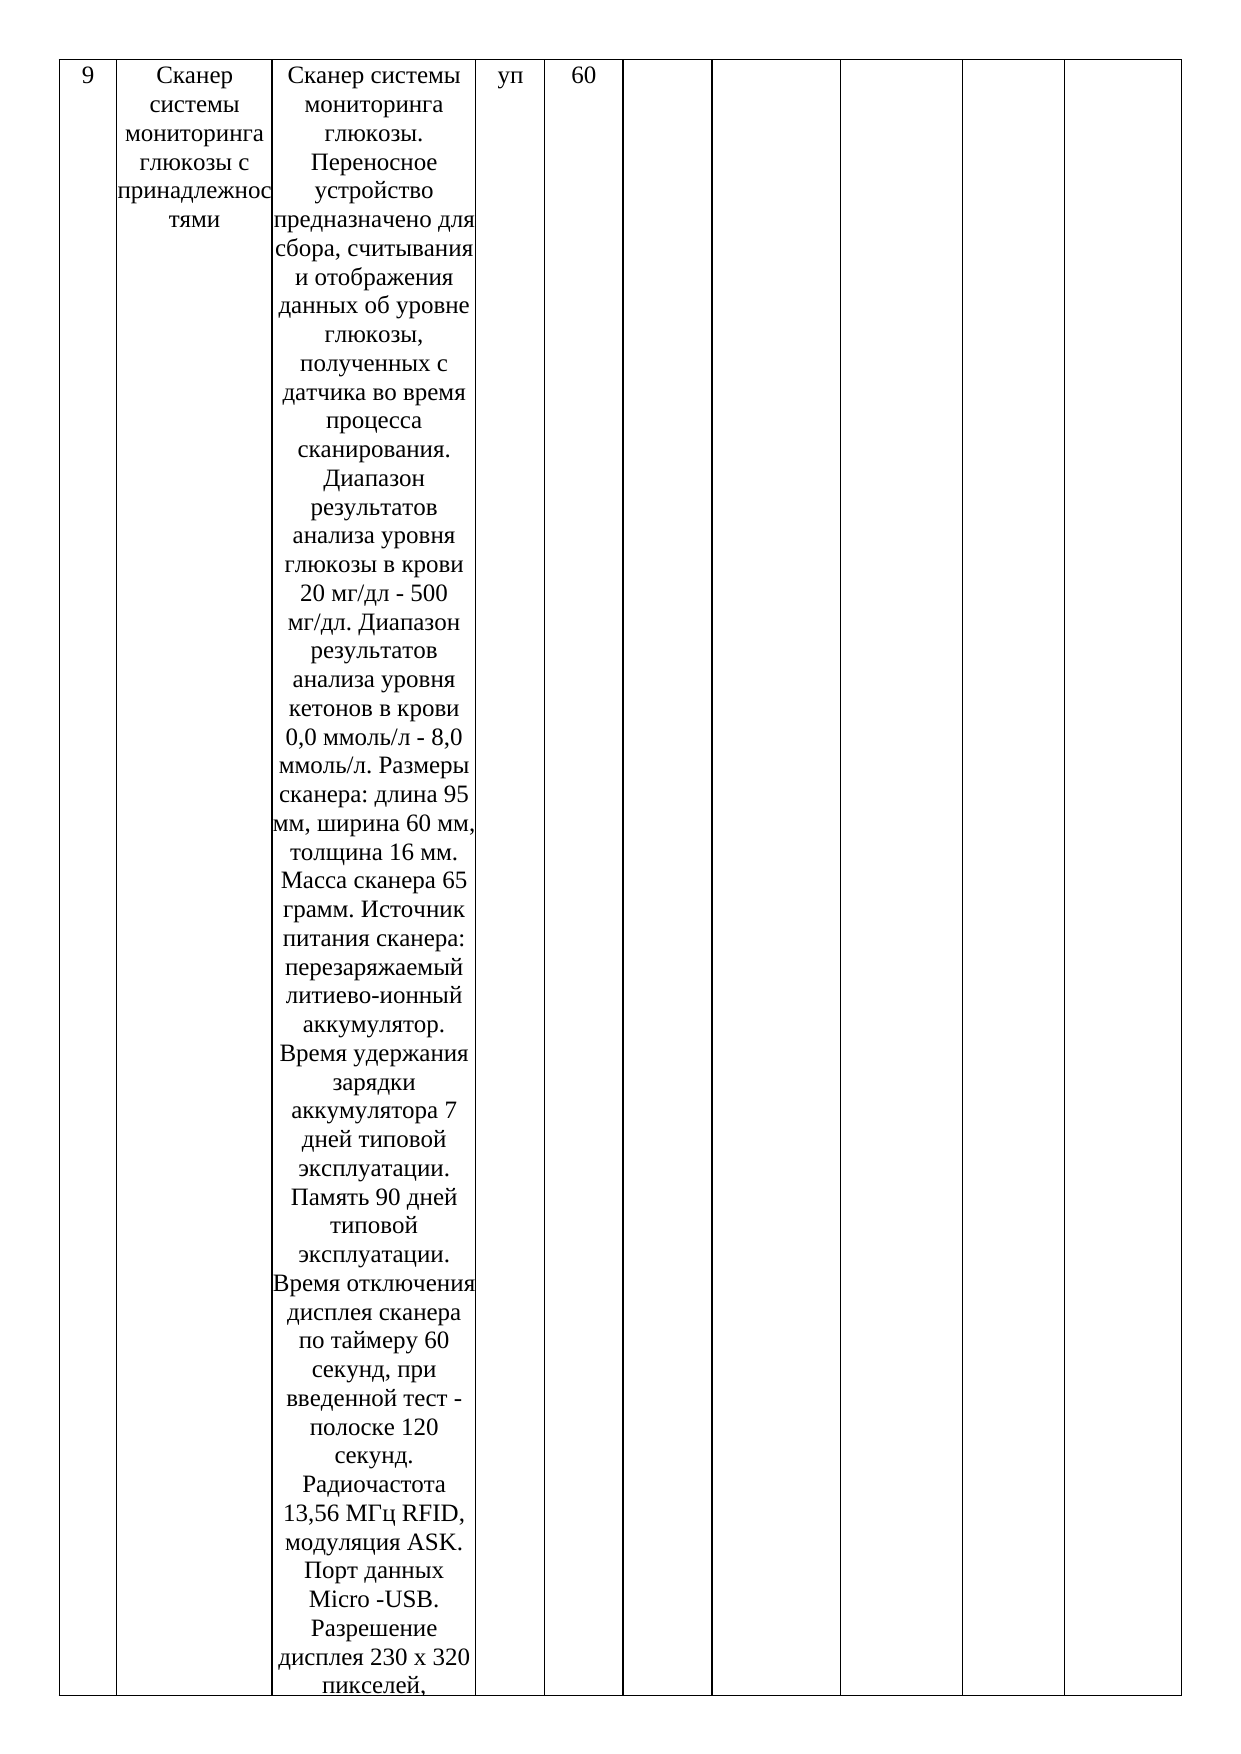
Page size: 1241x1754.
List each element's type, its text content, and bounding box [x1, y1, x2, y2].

table_cell 9 [60, 60, 116, 1695]
table_cell уп [476, 60, 544, 1695]
table_cell [963, 60, 1064, 1695]
table_cell Cканер системы мониторинга глюкозы с принадлежностями [117, 60, 271, 1695]
table_cell [624, 60, 711, 1695]
table_cell [841, 60, 962, 1695]
table_cell 60 [545, 60, 622, 1695]
table_cell [713, 60, 840, 1695]
table_cell [1065, 60, 1181, 1695]
table_cell Сканер системы мониторинга глюкозы. Переносное устройство предназначено для сбора, считывания и отображения данных об уровне глюкозы, полученных с датчика во время процесса сканирования. Диапазон результатов анализа уровня глюкозы в крови 20 мг/дл - 500 мг/дл. Диапазон результатов анализа уровня кетонов в крови 0,0 ммоль/л - 8,0 ммоль/л. Размеры сканера: длина 95 мм, ширина 60 мм, толщина 16 мм. Масса сканера 65 грамм. Источник питания сканера: перезаряжаемый литиево-ионный аккумулятор. Время удержания зарядки аккумулятора 7 дней типовой эксплуатации. Память 90 дней типовой эксплуатации. Время отключения дисплея сканера по таймеру 60 секунд, при введенной тест - полоске 120 секунд. Радиочастота 13,56 МГц RFID, модуляция ASK. Порт данных Micro -USB. Разрешение дисплея 230 х 320 пикселей, вертикальная ориентация. Размеры дисплея: длина 58,28 мм, ширина 47,93 мм. Размеры порта для тест - полоски: ширина 5,66 мм, высота 1,2 мм. Рабочая температура сканера +10°C - +45°C. Температура хранения сканера -20°C - +60°C. Относительная влажность эксплуатации и хранения сканера 10% - 90%, без конденсации. Комплектация упаковки: 1. Сканер 1 штука; 2. Кабель USB 1 штука; 3. Блок питания 1 штука; 4. Инструкция по применению 1 штука; 5. Краткое руководство по эксплуатации 1 штука; 6. Вкладыш с данными о производительности 1 штука. [273, 60, 475, 1695]
